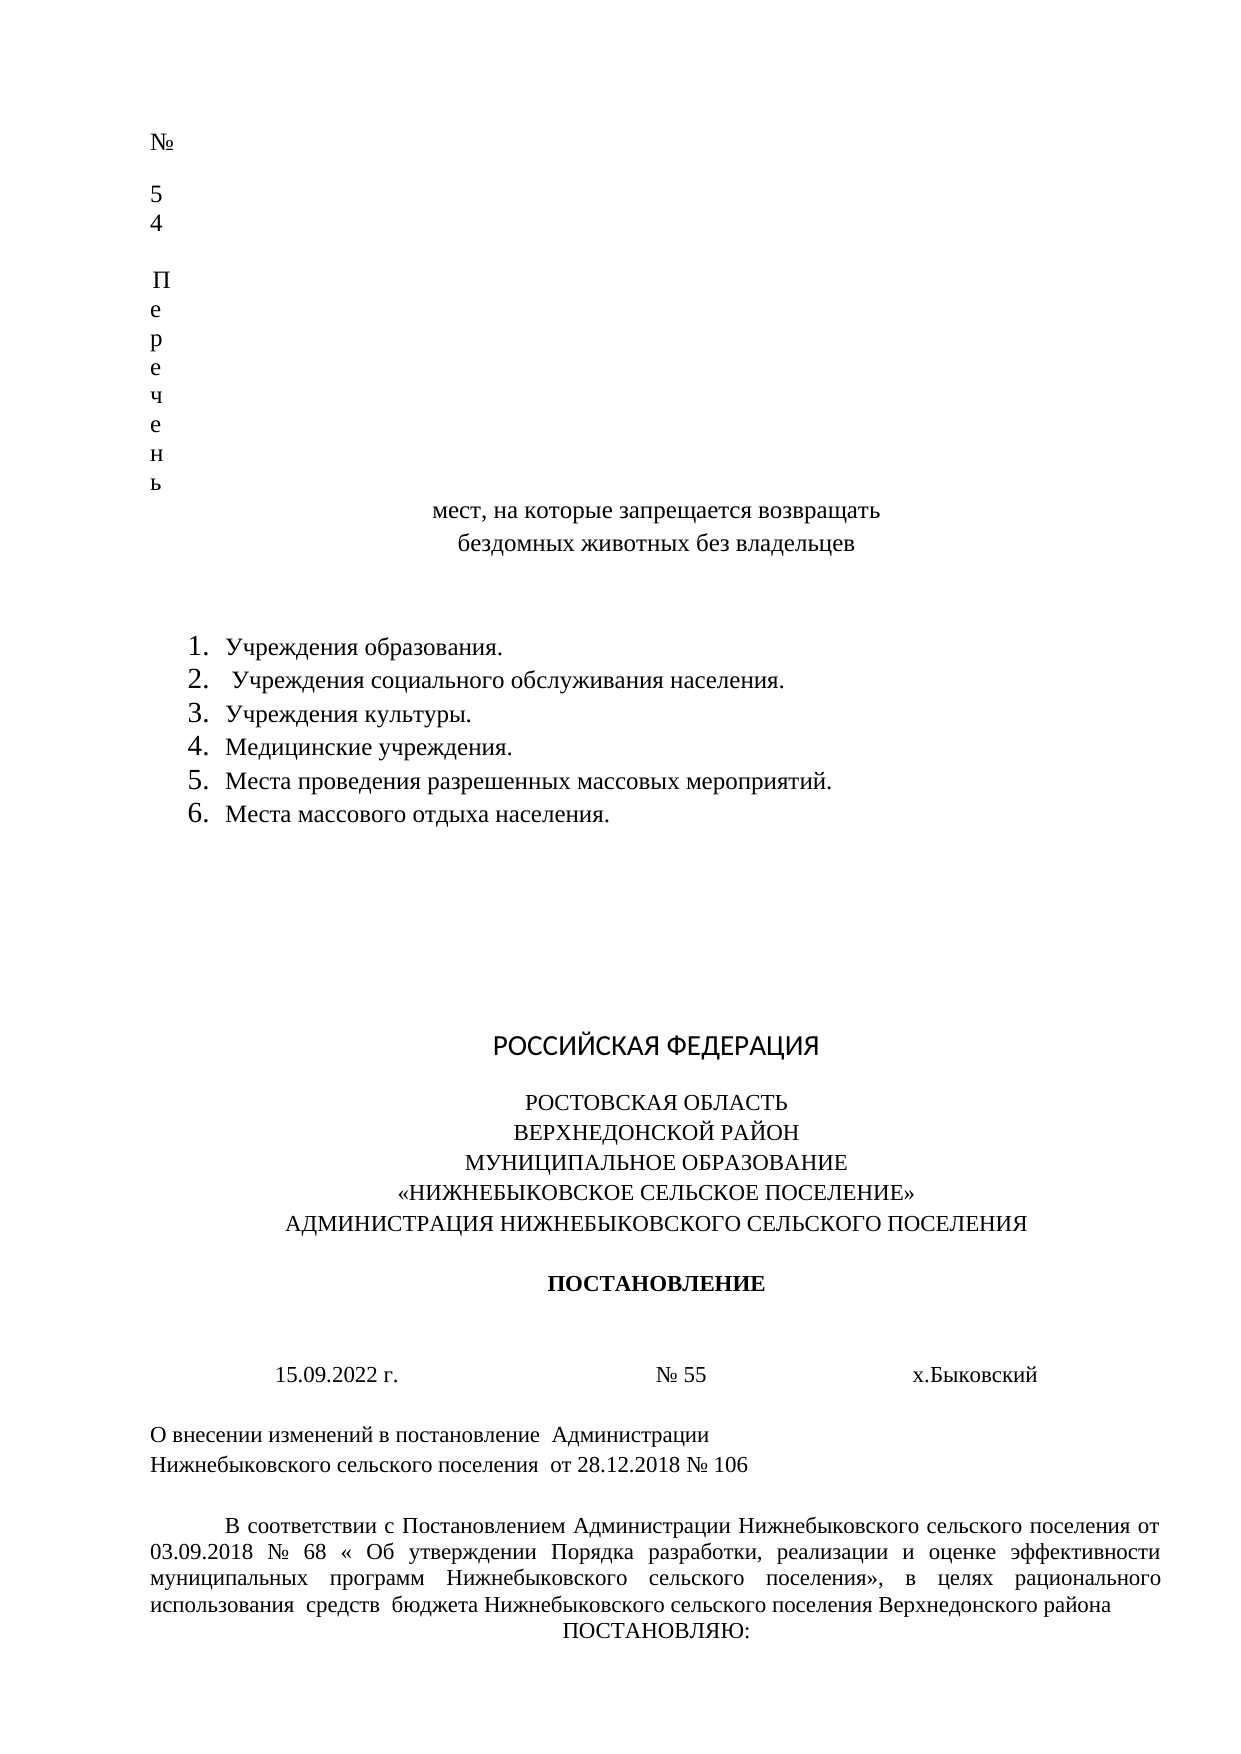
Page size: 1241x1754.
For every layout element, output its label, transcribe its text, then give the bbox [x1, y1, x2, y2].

list Места массового отдыха населения. [187, 795, 1162, 829]
text «НИЖНЕБЫКОВСКОЕ СЕЛЬСКОЕ ПОСЕЛЕНИЕ» [150, 1179, 1162, 1206]
text ВЕРХНЕДОНСКОЙ РАЙОН [150, 1119, 1162, 1145]
text мест, на которые запрещается возвращать [150, 496, 1162, 524]
title В соответствии с Постановлением Администрации Нижнебыковского сельского поселения от 03.09.2018 № 68 « Об утверждении Порядка разработки, реализации и оценке эффективности муниципальных программ Нижнебыковского сельского поселения», в целях рационального использования средств бюджета Нижнебыковского сельского поселения Верхнедонского района [150, 1512, 1162, 1617]
text МУНИЦИПАЛЬНОЕ ОБРАЗОВАНИЕ [150, 1149, 1162, 1176]
text РОСТОВСКАЯ ОБЛАСТЬ [150, 1089, 1162, 1115]
text АДМИНИСТРАЦИЯ НИЖНЕБЫКОВСКОГО СЕЛЬСКОГО ПОСЕЛЕНИЯ [150, 1209, 1162, 1236]
text бездомных животных без владельцев [150, 528, 1162, 557]
list Учреждения социального обслуживания населения. [187, 661, 1162, 695]
text РОССИЙСКАЯ ФЕДЕРАЦИЯ [150, 1027, 1162, 1063]
list Медицинские учреждения. [187, 728, 1162, 762]
text Нижнебыковского сельского поселения от 28.12.2018 № 106 [150, 1451, 1162, 1478]
text 15.09.2022 г. № 55 х.Быковский [150, 1361, 1162, 1387]
list Учреждения культуры. [187, 695, 1162, 728]
title ПОСТАНОВЛЯЮ: [150, 1617, 1162, 1643]
text ПОСТАНОВЛЕНИЕ [150, 1270, 1162, 1296]
text О внесении изменений в постановление Администрации [150, 1421, 1162, 1447]
list Места проведения разрешенных массовых мероприятий. [187, 762, 1162, 795]
list Учреждения образования. [187, 628, 1162, 661]
